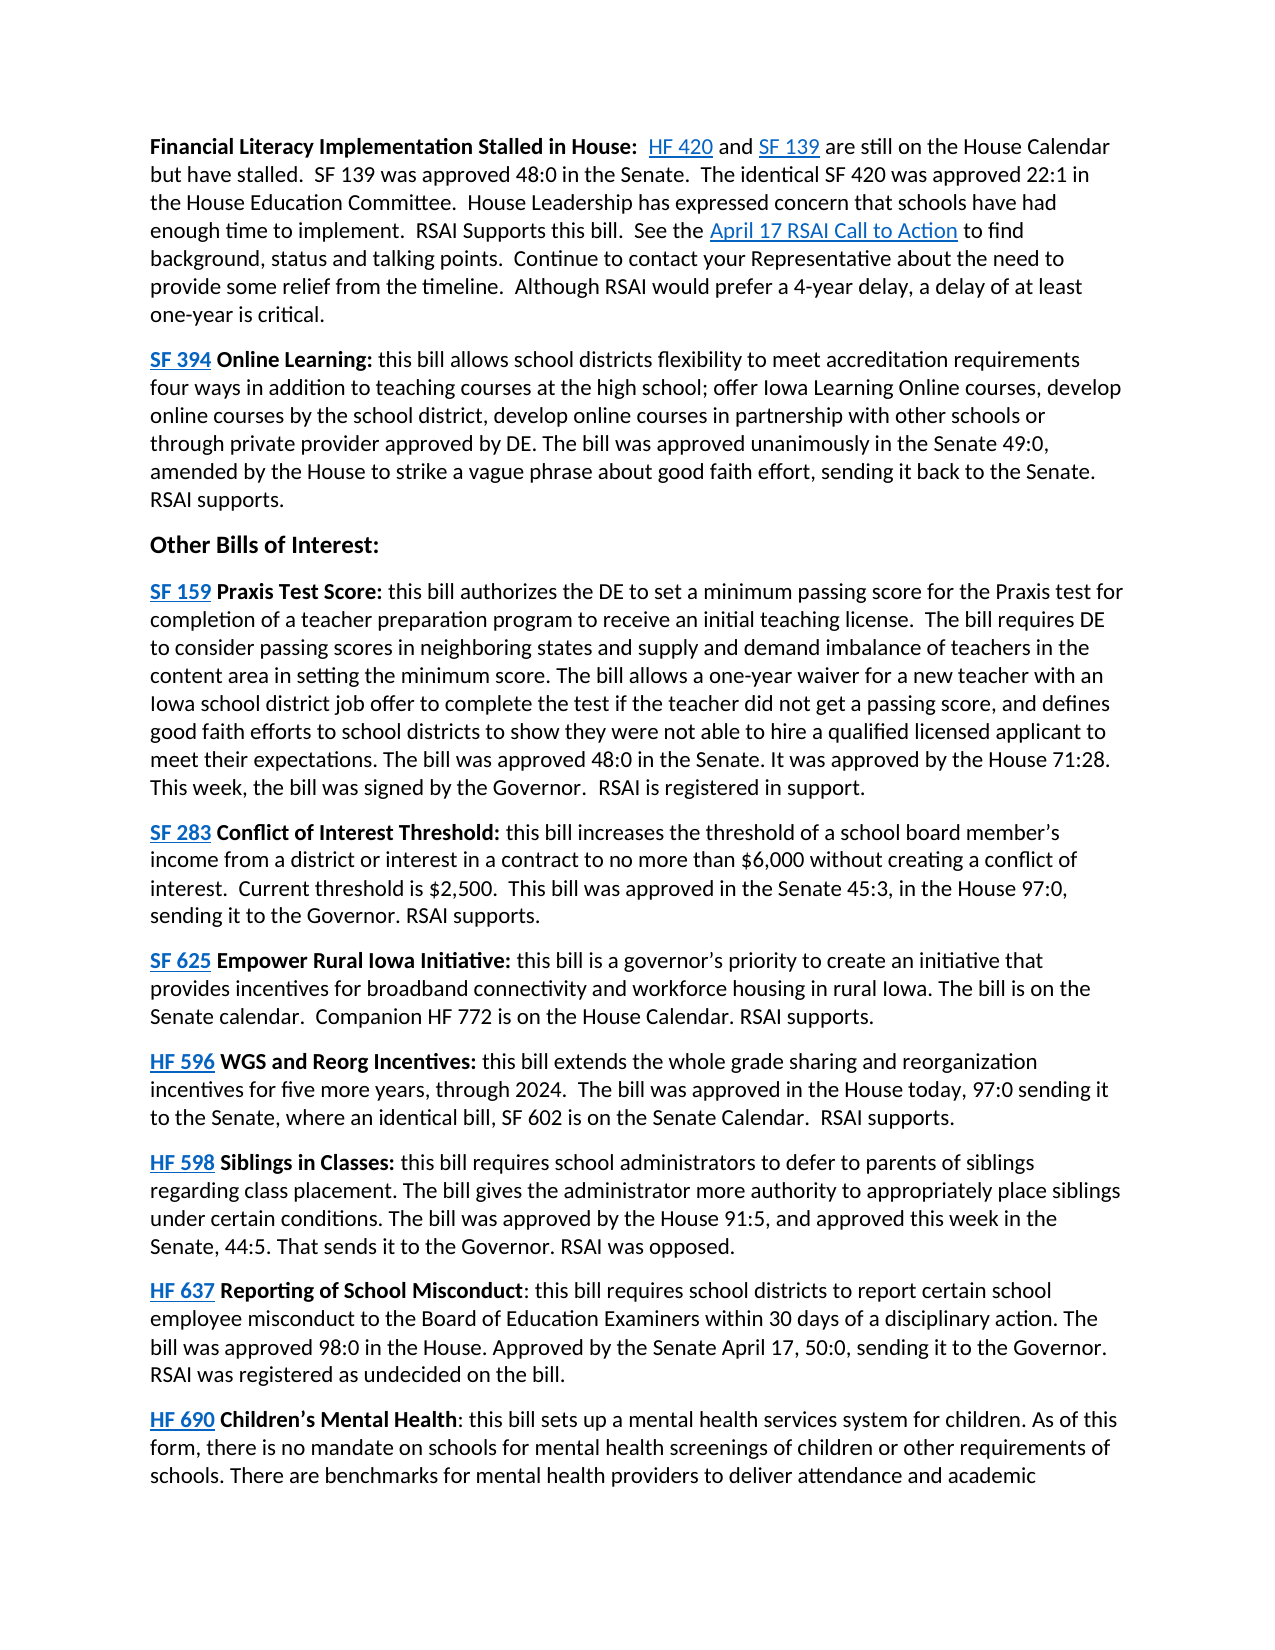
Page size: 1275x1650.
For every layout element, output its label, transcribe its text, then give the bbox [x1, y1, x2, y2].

text HF 637 Reporting of School Misconduct: this bill requires school districts to report certain school employee misconduct to the Board of Education Examiners within 30 days of a disciplinary action. The bill was approved 98:0 in the House. Approved by the Senate April 17, 50:0, sending it to the Governor. RSAI was registered as undecided on the bill. [150, 1277, 1125, 1389]
text Other Bills of Interest: [150, 529, 1125, 560]
text HF 596 WGS and Reorg Incentives: this bill extends the whole grade sharing and reorganization incentives for five more years, through 2024. The bill was approved in the House today, 97:0 sending it to the Senate, where an identical bill, SF 602 is on the Senate Calendar. RSAI supports. [150, 1047, 1125, 1131]
text HF 598 Siblings in Classes: this bill requires school administrators to defer to parents of siblings regarding class placement. The bill gives the administrator more authority to appropriately place siblings under certain conditions. The bill was approved by the House 91:5, and approved this week in the Senate, 44:5. That sends it to the Governor. RSAI was opposed. [150, 1148, 1125, 1260]
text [150, 1405, 1125, 1489]
text SF 625 Empower Rural Iowa Initiative: this bill is a governor’s priority to create an initiative that provides incentives for broadband connectivity and workforce housing in rural Iowa. The bill is on the Senate calendar. Companion HF 772 is on the House Calendar. RSAI supports. [150, 946, 1125, 1030]
text SF 283 Conflict of Interest Threshold: this bill increases the threshold of a school board member’s income from a district or interest in a contract to no more than $6,000 without creating a conflict of interest. Current threshold is $2,500. This bill was approved in the Senate 45:3, in the House 97:0, sending it to the Governor. RSAI supports. [150, 818, 1125, 930]
text SF 394 Online Learning: this bill allows school districts flexibility to meet accreditation requirements four ways in addition to teaching courses at the high school; offer Iowa Learning Online courses, develop online courses by the school district, develop online courses in partnership with other schools or through private provider approved by DE. The bill was approved unanimously in the Senate 49:0, amended by the House to strike a vague phrase about good faith effort, sending it back to the Senate. RSAI supports. [150, 345, 1125, 513]
text Financial Literacy Implementation Stalled in House: HF 420 and SF 139 are still on the House Calendar but have stalled. SF 139 was approved 48:0 in the Senate. The identical SF 420 was approved 22:1 in the House Education Committee. House Leadership has expressed concern that schools have had enough time to implement. RSAI Supports this bill. See the April 17 RSAI Call to Action to find background, status and talking points. Continue to contact your Representative about the need to provide some relief from the timeline. Although RSAI would prefer a 4-year delay, a delay of at least one-year is critical. [150, 132, 1125, 328]
text SF 159 Praxis Test Score: this bill authorizes the DE to set a minimum passing score for the Praxis test for completion of a teacher preparation program to receive an initial teaching license. The bill requires DE to consider passing scores in neighboring states and supply and demand imbalance of teachers in the content area in setting the minimum score. The bill allows a one-year waiver for a new teacher with an Iowa school district job offer to complete the test if the teacher did not get a passing score, and defines good faith efforts to school districts to show they were not able to hire a qualified licensed applicant to meet their expectations. The bill was approved 48:0 in the Senate. It was approved by the House 71:28. This week, the bill was signed by the Governor. RSAI is registered in support. [150, 577, 1125, 801]
